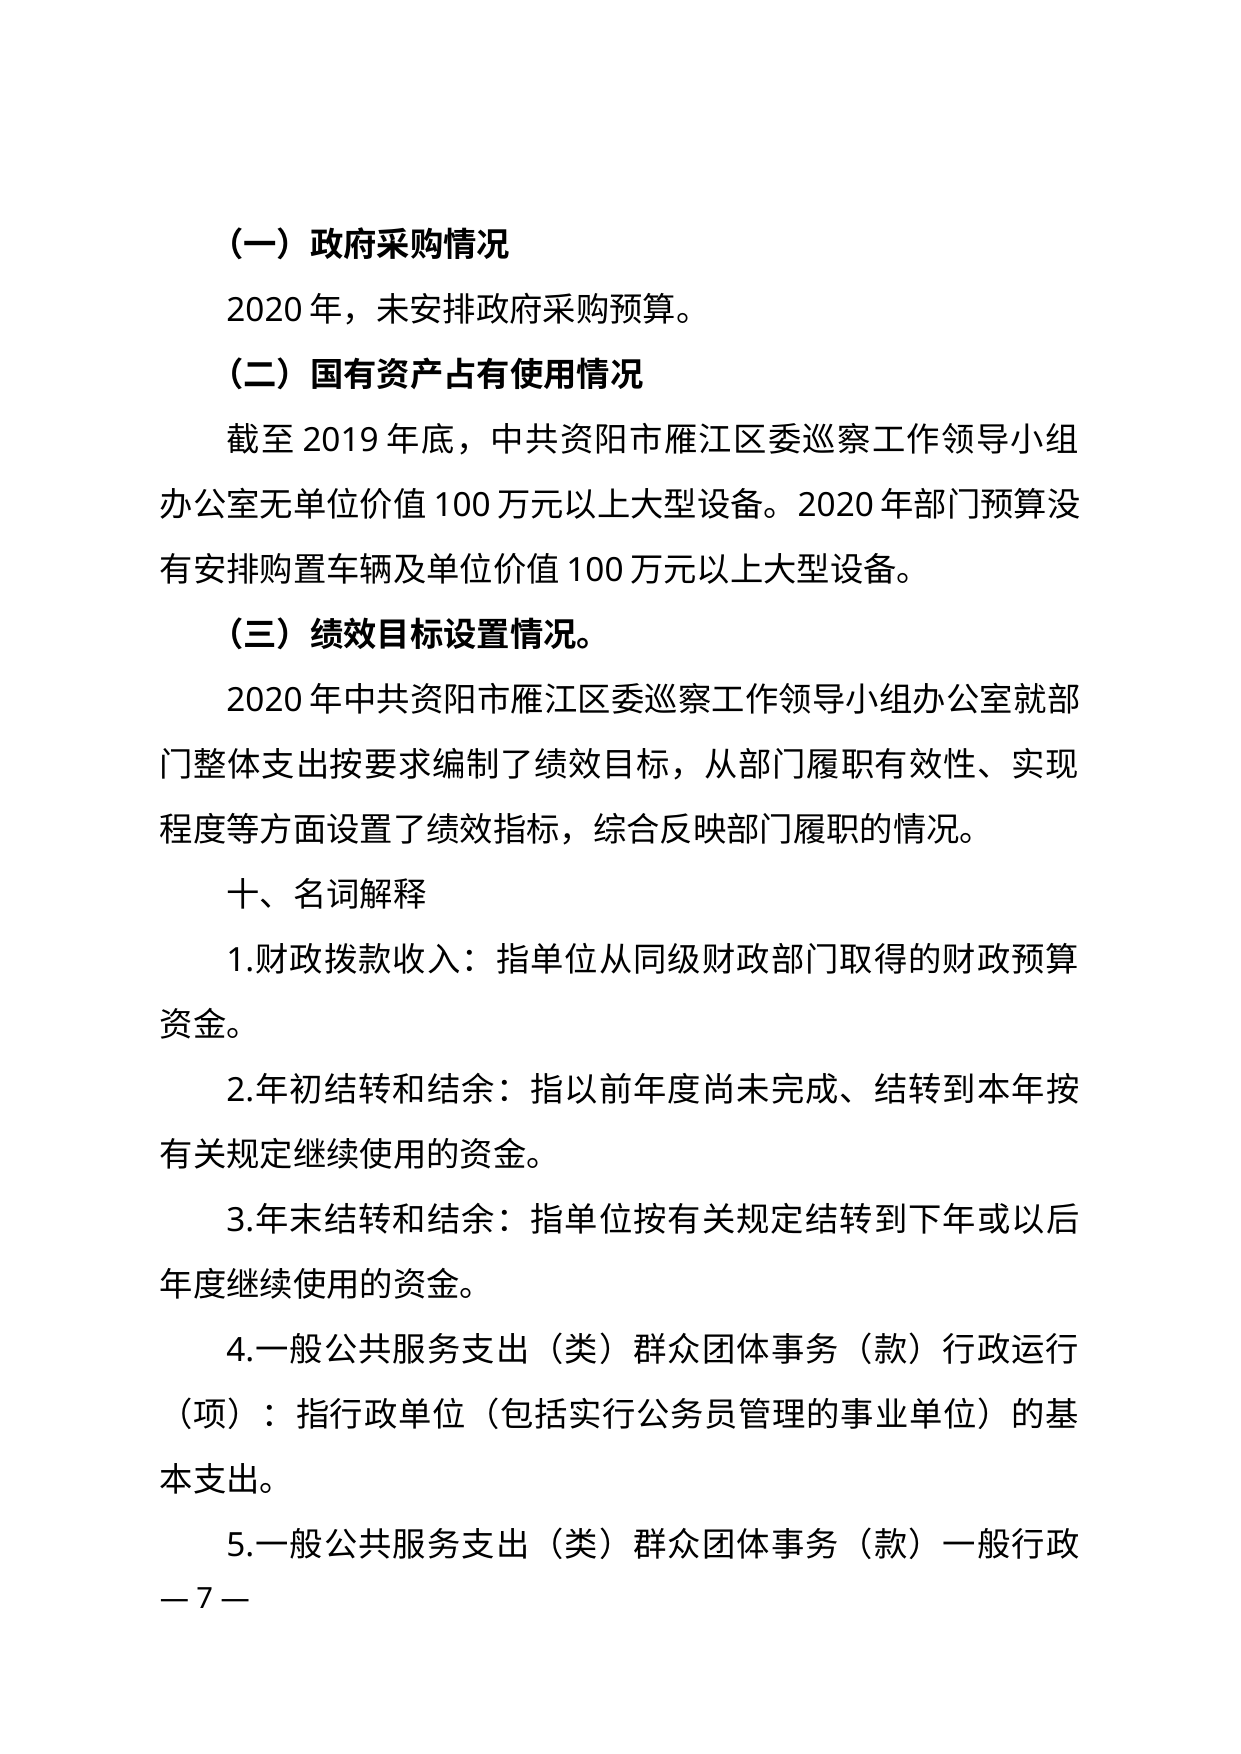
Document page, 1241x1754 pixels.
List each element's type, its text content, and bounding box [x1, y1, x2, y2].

text 3.年末结转和结余：指单位按有关规定结转到下年或以后年度继续使用的资金。 [159, 1184, 1081, 1314]
text （一）政府采购情况 [159, 209, 1081, 274]
text 4.一般公共服务支出（类）群众团体事务（款）行政运行（项）：指行政单位（包括实行公务员管理的事业单位）的基本支出。 [159, 1314, 1081, 1509]
text 十、名词解释 [159, 859, 1081, 924]
text （三）绩效目标设置情况。 [159, 599, 1081, 664]
text 2.年初结转和结余：指以前年度尚未完成、结转到本年按有关规定继续使用的资金。 [159, 1054, 1081, 1184]
text （二）国有资产占有使用情况 [159, 339, 1081, 404]
text 1.财政拨款收入：指单位从同级财政部门取得的财政预算资金。 [159, 924, 1081, 1054]
text 截至2019年底，中共资阳市雁江区委巡察工作领导小组办公室无单位价值100万元以上大型设备。2020年部门预算没有安排购置车辆及单位价值100万元以上大型设备。 [159, 404, 1081, 599]
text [159, 1509, 1081, 1574]
text 2020年，未安排政府采购预算。 [159, 274, 1081, 339]
text 2020年中共资阳市雁江区委巡察工作领导小组办公室就部门整体支出按要求编制了绩效目标，从部门履职有效性、实现程度等方面设置了绩效指标，综合反映部门履职的情况。 [159, 664, 1081, 859]
